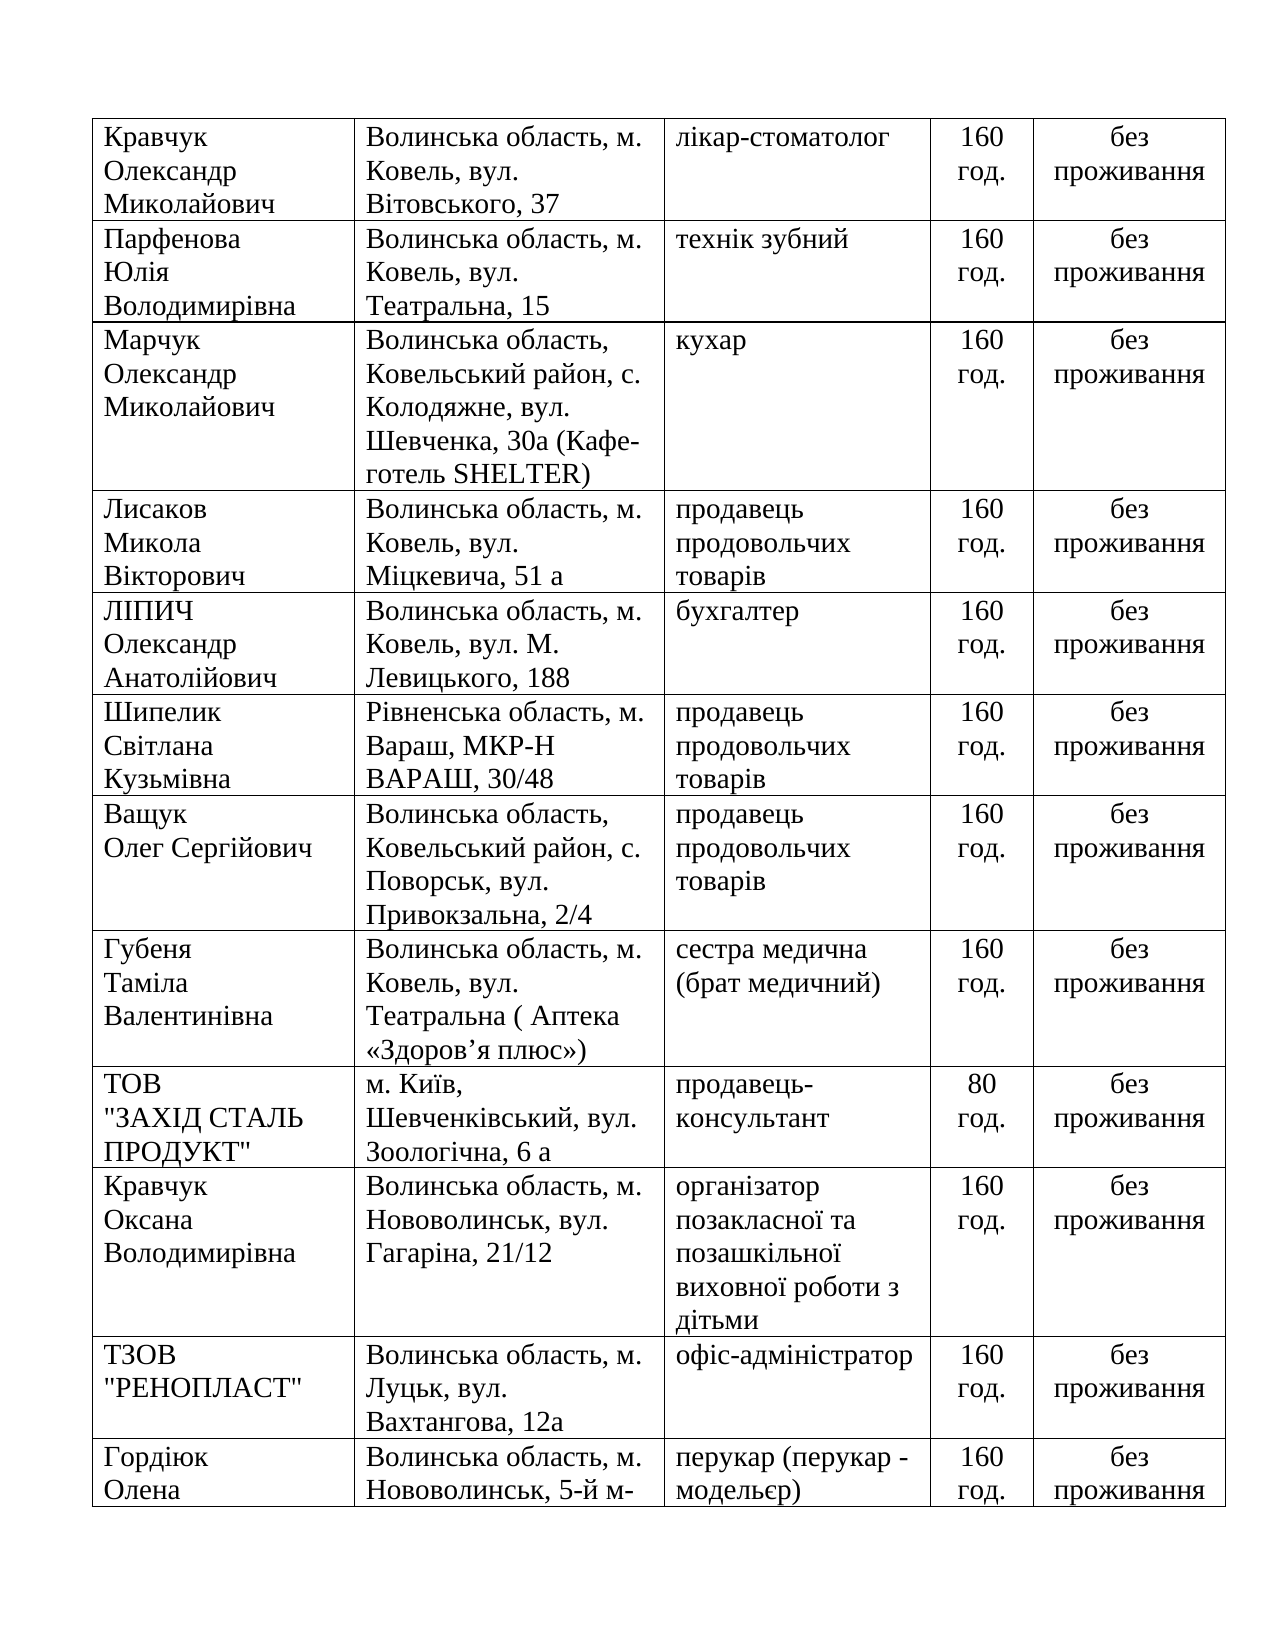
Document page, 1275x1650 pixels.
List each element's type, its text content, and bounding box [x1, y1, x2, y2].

table_cell Кравчук Олександр Миколайович [93, 119, 354, 220]
table_cell 160 год. [931, 491, 1033, 592]
table_cell 160 год. [931, 695, 1033, 795]
table_cell без проживання [1034, 593, 1225, 693]
table_cell продавець продовольчих товарів [665, 796, 930, 930]
table_cell Волинська область, Ковельський район, с. Колодяжне, вул. Шевченка, 30а (Кафе-готель SHELTER) [355, 323, 664, 490]
table_cell 160 год. [931, 796, 1033, 930]
table_cell 160 год. [931, 119, 1033, 220]
table_cell без проживання [1034, 119, 1225, 220]
table_cell 160 год. [931, 593, 1033, 693]
table_cell без проживання [1034, 491, 1225, 592]
table_cell 160 год. [931, 221, 1033, 321]
table_cell продавець-консультант [665, 1067, 930, 1167]
table_cell без проживання [1034, 695, 1225, 795]
table_cell продавець продовольчих товарів [665, 491, 930, 592]
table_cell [93, 1439, 354, 1506]
table_cell м. Київ, Шевченківський, вул. Зоологічна, 6 а [355, 1067, 664, 1167]
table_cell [355, 1439, 664, 1506]
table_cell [665, 1439, 930, 1506]
table_cell ЛІПИЧ Олександр Анатолійович [93, 593, 354, 693]
table_cell Губеня Таміла Валентинівна [93, 931, 354, 1066]
table_cell без проживання [1034, 1337, 1225, 1438]
table_cell Ващук Олег Сергійович [93, 796, 354, 930]
table_cell Рівненська область, м. Вараш, МКР-Н ВАРАШ, 30/48 [355, 695, 664, 795]
table_cell продавець продовольчих товарів [665, 695, 930, 795]
table_cell 160 год. [931, 931, 1033, 1066]
table_cell сестра медична (брат медичний) [665, 931, 930, 1066]
table_cell Волинська область, м. Ковель, вул. Міцкевича, 51 а [355, 491, 664, 592]
table_cell технік зубний [665, 221, 930, 321]
table_cell Шипелик Світлана Кузьмівна [93, 695, 354, 795]
table_cell Волинська область, м. Ковель, вул. Театральна ( Аптека «Здоров’я плюс») [355, 931, 664, 1066]
table_cell 160 год. [931, 1439, 1033, 1506]
table_cell Волинська область, Ковельський район, с. Поворськ, вул. Привокзальна, 2/4 [355, 796, 664, 930]
table_cell офіс-адміністратор [665, 1337, 930, 1438]
table_cell лікар-стоматолог [665, 119, 930, 220]
table_cell Волинська область, м. Нововолинськ, вул. Гагаріна, 21/12 [355, 1168, 664, 1336]
table_cell 160 год. [931, 323, 1033, 490]
table_cell 160 год. [931, 1168, 1033, 1336]
table_cell без проживання [1034, 1067, 1225, 1167]
table_cell ТОВ "ЗАХІД СТАЛЬ ПРОДУКТ" [93, 1067, 354, 1167]
table_cell ТЗОВ "РЕНОПЛАСТ" [93, 1337, 354, 1438]
table_cell без проживання [1034, 323, 1225, 490]
table_cell без проживання [1034, 931, 1225, 1066]
table_cell без проживання [1034, 796, 1225, 930]
table_cell Марчук Олександр Миколайович [93, 323, 354, 490]
table_cell Волинська область, м. Ковель, вул. М. Левицького, 188 [355, 593, 664, 693]
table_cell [355, 119, 664, 220]
table_cell без проживання [1034, 221, 1225, 321]
table_cell Волинська область, м. Луцьк, вул. Вахтангова, 12а [355, 1337, 664, 1438]
table_cell без проживання [1034, 1168, 1225, 1336]
table_cell Лисаков Микола Вікторович [93, 491, 354, 592]
table_cell 160 год. [931, 1337, 1033, 1438]
table_cell Кравчук Оксана Володимирівна [93, 1168, 354, 1336]
table_cell Волинська область, м. Ковель, вул. Театральна, 15 [355, 221, 664, 321]
table_cell кухар [665, 323, 930, 490]
table_cell без проживання [1034, 1439, 1225, 1506]
table_cell Парфенова Юлія Володимирівна [93, 221, 354, 321]
table_cell організатор позакласної та позашкільної виховної роботи з дітьми [665, 1168, 930, 1336]
table_cell бухгалтер [665, 593, 930, 693]
table_cell 80 год. [931, 1067, 1033, 1167]
